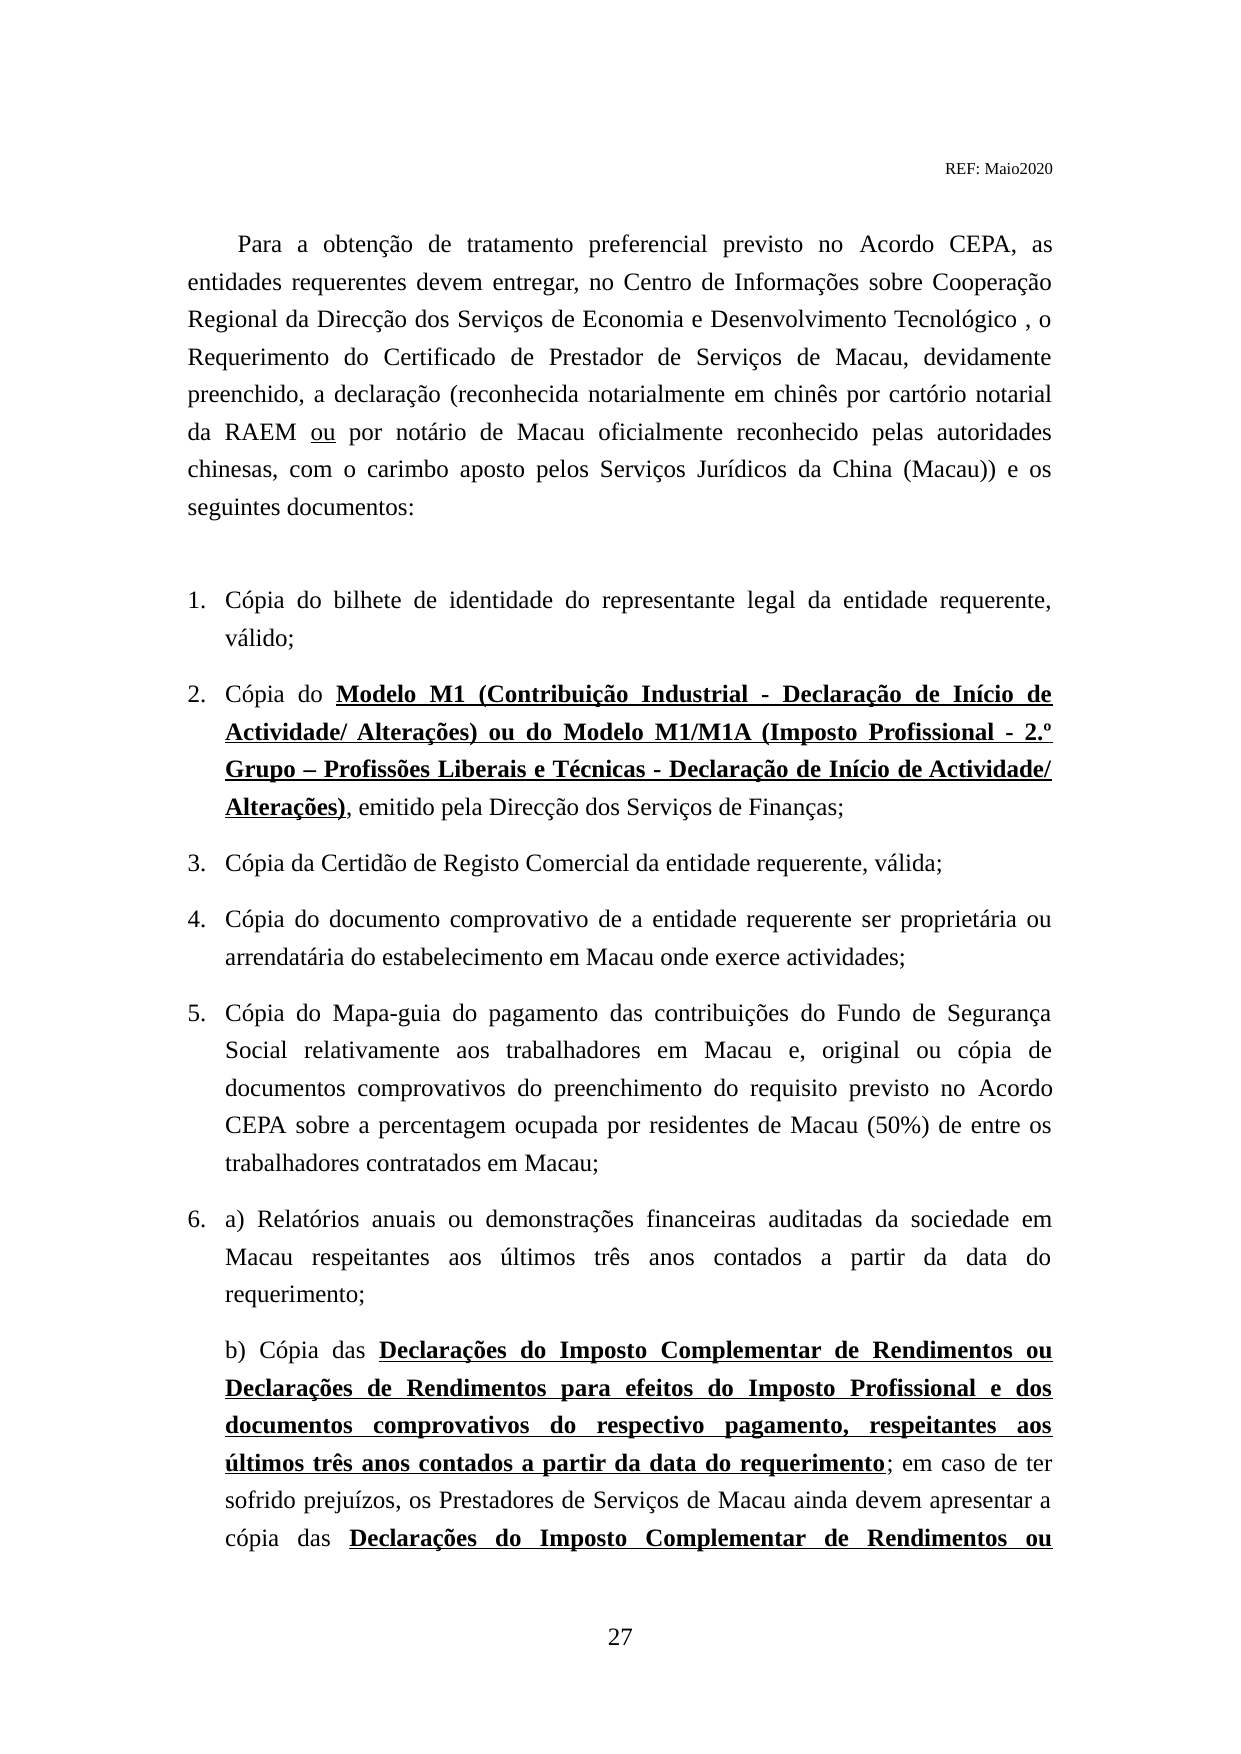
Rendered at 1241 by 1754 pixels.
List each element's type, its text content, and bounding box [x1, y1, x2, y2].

list Cópia do Mapa-guia do pagamento das contribuições do Fundo de Segurança Social relativamente aos trabalhadores em Macau e, original ou cópia de documentos comprovativos do preenchimento do requisito previsto no Acordo CEPA sobre a percentagem ocupada por residentes de Macau (50%) de entre os trabalhadores contratados em Macau; [187, 994, 1053, 1181]
list Cópia da Certidão de Registo Comercial da entidade requerente, válida; [187, 844, 1053, 881]
text Para a obtenção de tratamento preferencial previsto no Acordo CEPA, as entidades requerentes devem entregar, no Centro de Informações sobre Cooperação Regional da Direcção dos Serviços de Economia e Desenvolvimento Tecnológico , o Requerimento do Certificado de Prestador de Serviços de Macau, devidamente preenchido, a declaração (reconhecida notarialmente em chinês por cartório notarial da RAEM ou por notário de Macau oficialmente reconhecido pelas autoridades chinesas, com o carimbo aposto pelos Serviços Jurídicos da China (Macau)) e os seguintes documentos: [187, 225, 1053, 525]
list Cópia do documento comprovativo de a entidade requerente ser proprietária ou arrendatária do estabelecimento em Macau onde exerce actividades; [187, 900, 1053, 975]
text REF: Maio2020 [187, 150, 1053, 187]
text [225, 1437, 1053, 1556]
list Cópia do bilhete de identidade do representante legal da entidade requerente, válido; [187, 581, 1053, 656]
list a) Relatórios anuais ou demonstrações financeiras auditadas da sociedade em Macau respeitantes aos últimos três anos contados a partir da data do requerimento; [187, 1200, 1053, 1312]
list Cópia do Modelo M1 (Contribuição Industrial - Declaração de Início de Actividade/ Alterações) ou do Modelo M1/M1A (Imposto Profissional - 2.º Grupo – Profissões Liberais e Técnicas - Declaração de Início de Actividade/ Alterações), emitido pela Direcção dos Serviços de Finanças; [187, 675, 1053, 825]
